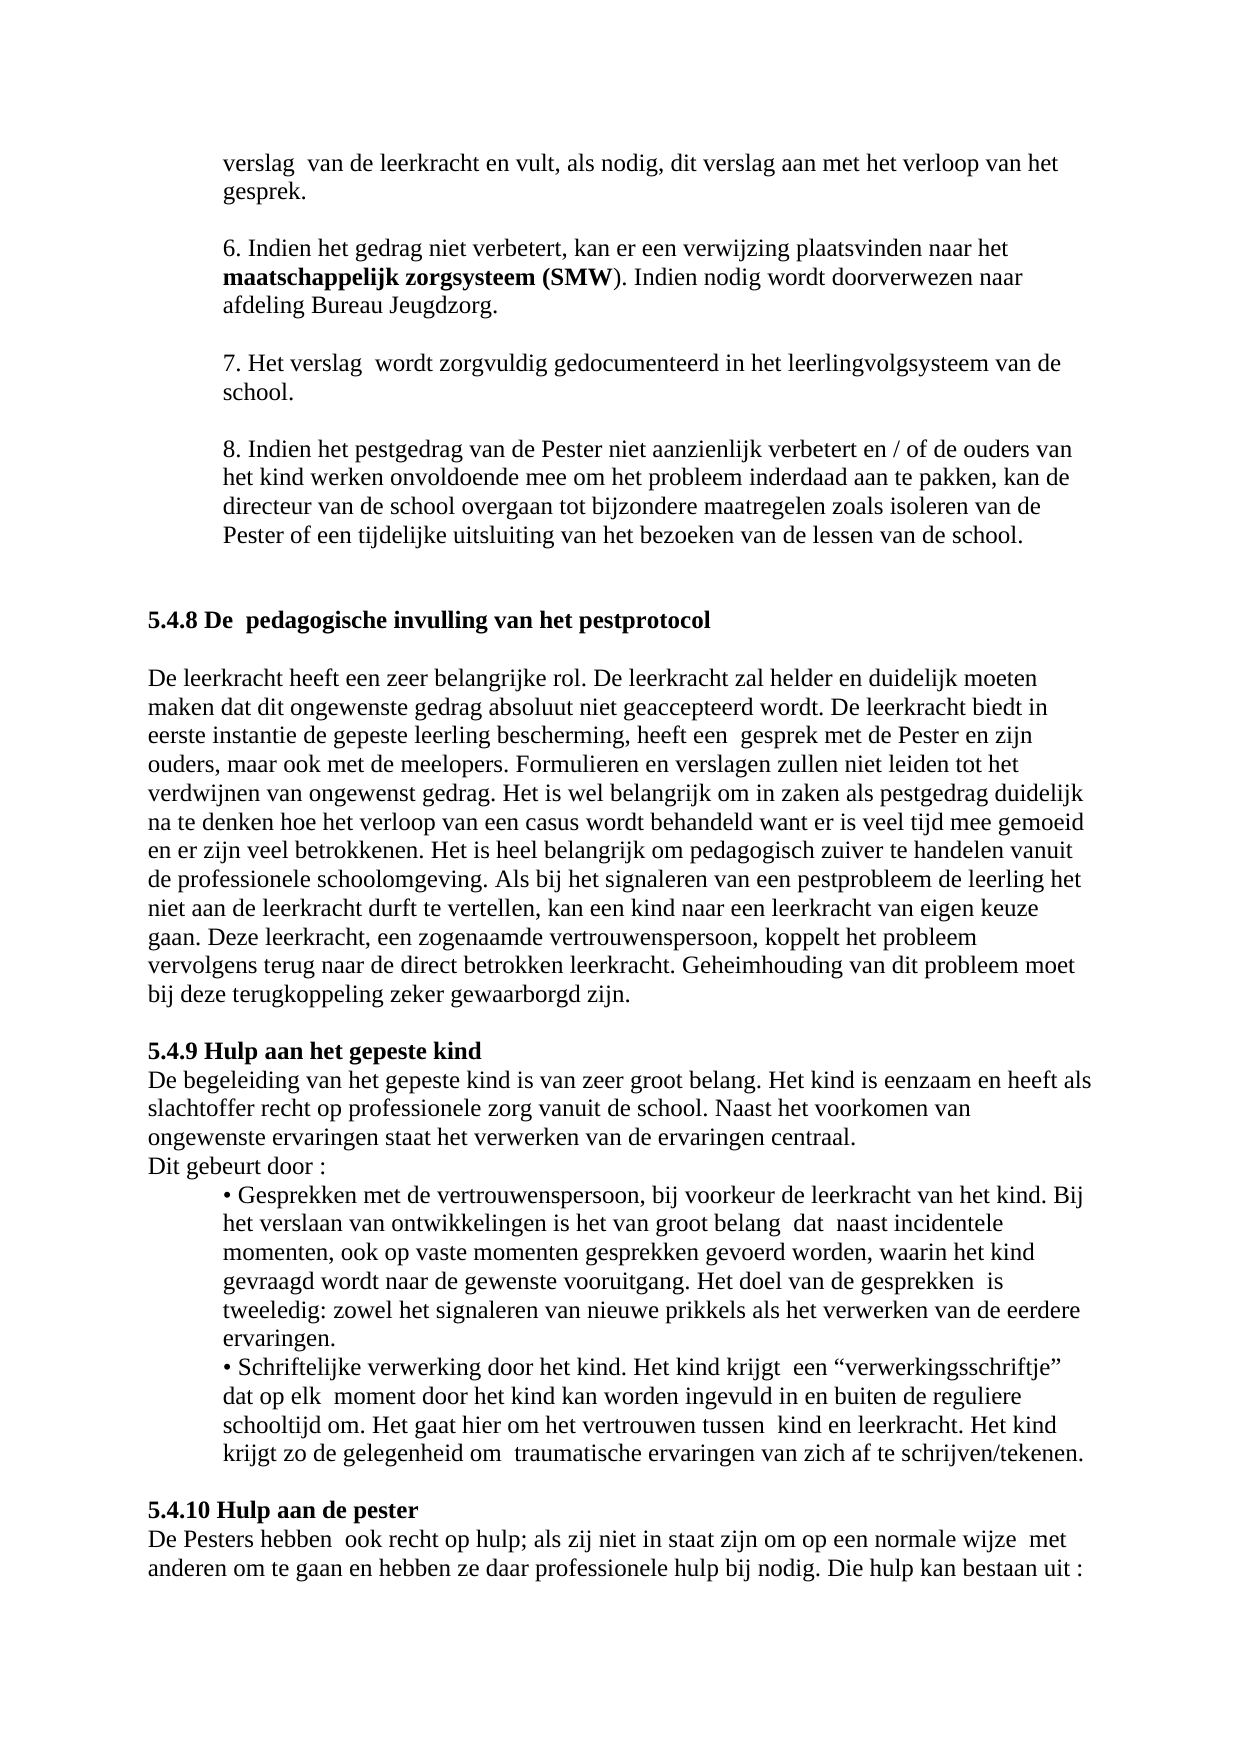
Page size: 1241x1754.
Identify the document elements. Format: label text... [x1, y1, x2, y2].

text 6. Indien het gedrag niet verbetert, kan er een verwijzing plaatsvinden naar het maatschappelijk zorgsysteem (SMW). Indien nodig wordt doorverwezen naar afdeling Bureau Jeugdzorg. [223, 233, 1093, 319]
text 5.4.8 De pedagogische invulling van het pestprotocol [148, 605, 1093, 634]
text • Schriftelijke verwerking door het kind. Het kind krijgt een “verwerkingsschriftje” dat op elk moment door het kind kan worden ingevuld in en buiten de reguliere schooltijd om. Het gaat hier om het vertrouwen tussen kind en leerkracht. Het kind krijgt zo de gelegenheid om traumatische ervaringen van zich af te schrijven/tekenen. [223, 1352, 1093, 1467]
text 5.4.9 Hulp aan het gepeste kind [148, 1036, 1093, 1065]
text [223, 148, 1093, 205]
text • Gesprekken met de vertrouwenspersoon, bij voorkeur de leerkracht van het kind. Bij het verslaan van ontwikkelingen is het van groot belang dat naast incidentele momenten, ook op vaste momenten gesprekken gevoerd worden, waarin het kind gevraagd wordt naar de gewenste vooruitgang. Het doel van de gesprekken is tweeledig: zowel het signaleren van nieuwe prikkels als het verwerken van de eerdere ervaringen. [223, 1180, 1093, 1352]
text 7. Het verslag wordt zorgvuldig gedocumenteerd in het leerlingvolgsysteem van de school. [223, 348, 1093, 406]
text 8. Indien het pestgedrag van de Pester niet aanzienlijk verbetert en / of de ouders van het kind werken onvoldoende mee om het probleem inderdaad aan te pakken, kan de directeur van de school overgaan tot bijzondere maatregelen zoals isoleren van de Pester of een tijdelijke uitsluiting van het bezoeken van de lessen van de school. [223, 434, 1093, 549]
text De begeleiding van het gepeste kind is van zeer groot belang. Het kind is eenzaam en heeft als slachtoffer recht op professionele zorg vanuit de school. Naast het voorkomen van ongewenste ervaringen staat het verwerken van de ervaringen centraal. [148, 1065, 1093, 1151]
text De leerkracht heeft een zeer belangrijke rol. De leerkracht zal helder en duidelijk moeten maken dat dit ongewenste gedrag absoluut niet geaccepteerd wordt. De leerkracht biedt in eerste instantie de gepeste leerling bescherming, heeft een gesprek met de Pester en zijn ouders, maar ook met de meelopers. Formulieren en verslagen zullen niet leiden tot het verdwijnen van ongewenst gedrag. Het is wel belangrijk om in zaken als pestgedrag duidelijk na te denken hoe het verloop van een casus wordt behandeld want er is veel tijd mee gemoeid en er zijn veel betrokkenen. Het is heel belangrijk om pedagogisch zuiver te handelen vanuit de professionele schoolomgeving. Als bij het signaleren van een pestprobleem de leerling het niet aan de leerkracht durft te vertellen, kan een kind naar een leerkracht van eigen keuze gaan. Deze leerkracht, een zogenaamde vertrouwenspersoon, koppelt het probleem vervolgens terug naar de direct betrokken leerkracht. Geheimhouding van dit probleem moet bij deze terugkoppeling zeker gewaarborgd zijn. [148, 663, 1093, 1008]
text Dit gebeurt door : [148, 1151, 1093, 1180]
text 5.4.10 Hulp aan de pester [148, 1495, 1093, 1524]
text De Pesters hebben ook recht op hulp; als zij niet in staat zijn om op een normale wijze met anderen om te gaan en hebben ze daar professionele hulp bij nodig. Die hulp kan bestaan uit : [148, 1524, 1093, 1581]
